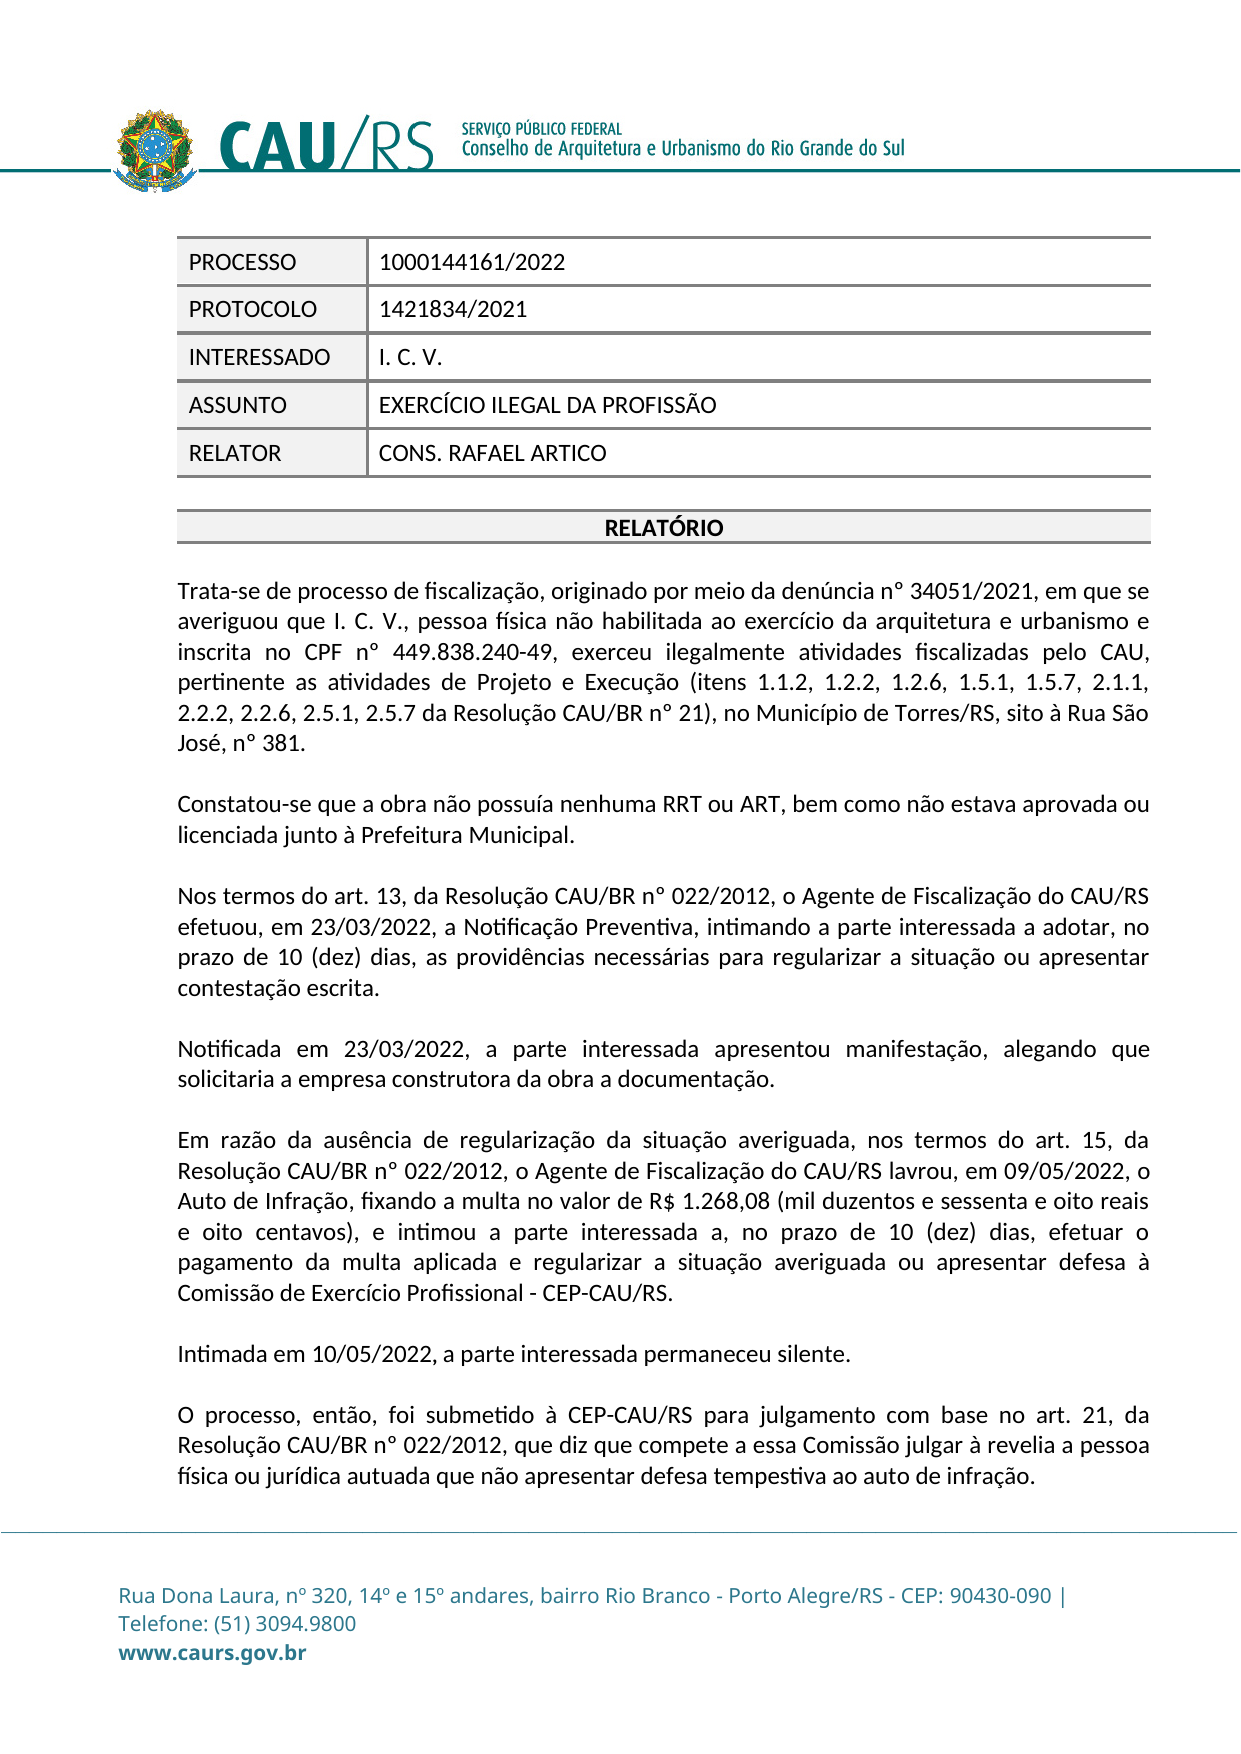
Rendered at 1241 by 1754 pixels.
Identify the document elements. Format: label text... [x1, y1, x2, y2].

table_cell INTERESSADO [177, 335, 366, 379]
picture [0, 43, 1241, 203]
table_header RELATÓRIO [177, 512, 1151, 541]
table_cell RELATOR [177, 430, 366, 475]
text Nos termos do art. 13, da Resolução CAU/BR nº 022/2012, o Agente de Fiscalização do CAU/RS efetuou, em 23/03/2022, a Notificação Preventiva, intimando a parte interessada a adotar, no prazo de 10 (dez) dias, as providências necessárias para regularizar a situação ou apresentar contestação escrita. [177, 880, 1152, 1002]
table_header PROCESSO [177, 239, 366, 283]
table_cell 1421834/2021 [369, 287, 1151, 331]
text Trata-se de processo de fiscalização, originado por meio da denúncia nº 34051/2021, em que se averiguou que I. C. V., pessoa física não habilitada ao exercício da arquitetura e urbanismo e inscrita no CPF nº 449.838.240-49, exerceu ilegalmente atividades fiscalizadas pelo CAU, pertinente as atividades de Projeto e Execução (itens 1.1.2, 1.2.2, 1.2.6, 1.5.1, 1.5.7, 2.1.1, 2.2.2, 2.2.6, 2.5.1, 2.5.7 da Resolução CAU/BR nº 21), no Município de Torres/RS, sito à Rua São José, nº 381. [177, 575, 1152, 758]
text Constatou-se que a obra não possuía nenhuma RRT ou ART, bem como não estava aprovada ou licenciada junto à Prefeitura Municipal. [177, 788, 1152, 849]
table_cell CONS. RAFAEL ARTICO [369, 430, 1151, 475]
table_cell ASSUNTO [177, 383, 366, 427]
table_cell PROTOCOLO [177, 287, 366, 331]
text Notificada em 23/03/2022, a parte interessada apresentou manifestação, alegando que solicitaria a empresa construtora da obra a documentação. [177, 1033, 1152, 1094]
text Intimada em 10/05/2022a parte interessada permaneceu silente. [177, 1338, 1152, 1368]
text Em razão da ausência de regularização da situação averiguada, nos termos do art. 15, da Resolução CAU/BR nº 022/2012, o Agente de Fiscalização do CAU/RS lavrou, em 09/05/2022, o Auto de Infração, fixando a multa no valor de R$ 1.268,08 (mil duzentos e sessenta e oito reais e oito centavos), e intimou a parte interessada a, no prazo de 10 (dez) dias, efetuar o pagamento da multa aplicada e regularizar a situação averiguada ou apresentar defesa à Comissão de Exercício Profissional - CEP-CAU/RS. [177, 1124, 1152, 1307]
text O processo, então, foi submetido à CEP-CAU/RS para julgamento com base no art. 21, da Resolução CAU/BR nº 022/2012, que diz que compete a essa Comissão julgar à revelia a pessoa física ou jurídica autuada que não apresentar defesa tempestiva ao auto de infração. [177, 1399, 1152, 1491]
table_header 1000144161/2022 [369, 239, 1151, 283]
table_cell EXERCÍCIO ILEGAL DA PROFISSÃO [369, 383, 1151, 427]
table_cell I. C. V. [369, 335, 1151, 379]
